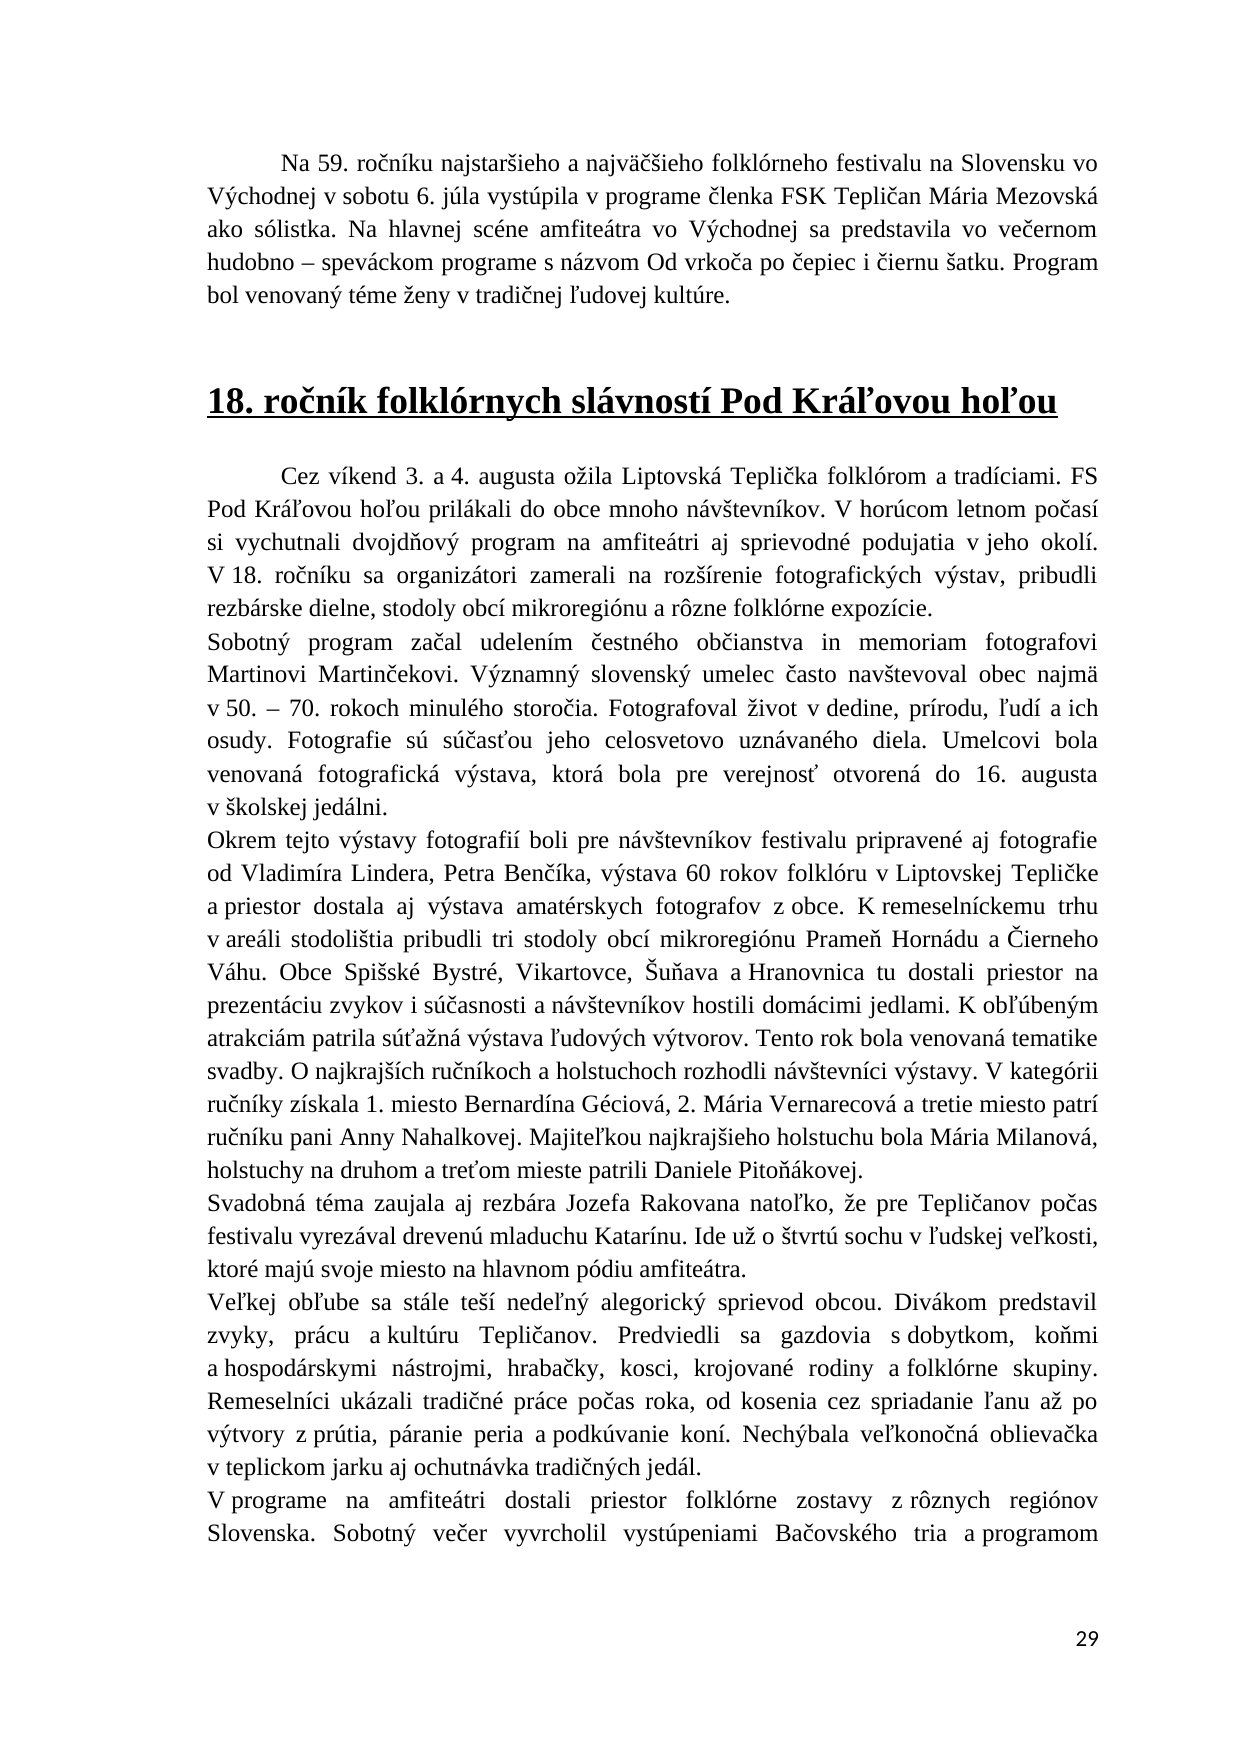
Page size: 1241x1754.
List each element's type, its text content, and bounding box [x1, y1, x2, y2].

text Svadobná téma zaujala aj rezbára Jozefa Rakovana natoľko, že pre Tepličanov počas festivalu vyrezával drevenú mladuchu Katarínu. Ide už o štvrtú sochu v ľudskej veľkosti, ktoré majú svoje miesto na hlavnom pódiu amfiteátra. [207, 1188, 1098, 1283]
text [207, 1485, 1098, 1547]
text 18. ročník folklórnych slávností Pod Kráľovou hoľou [207, 379, 1098, 422]
text Na 59. ročníku najstaršieho a najväčšieho folklórneho festivalu na Slovensku vo Východnej v sobotu 6. júla vystúpila v programe členka FSK Tepličan Mária Mezovská ako sólistka. Na hlavnej scéne amfiteátra vo Východnej sa predstavila vo večernom hudobno – speváckom programe s názvom Od vrkoča po čepiec i čiernu šatku. Program bol venovaný téme ženy v tradičnej ľudovej kultúre. [207, 148, 1098, 308]
text Okrem tejto výstavy fotografií boli pre návštevníkov festivalu pripravené aj fotografie od Vladimíra Lindera, Petra Benčíka, výstava 60 rokov folklóru v Liptovskej Tepličke a priestor dostala aj výstava amatérskych fotografov z obce. K remeselníckemu trhu v areáli stodolištia pribudli tri stodoly obcí mikroregiónu Prameň Hornádu a Čierneho Váhu. Obce Spišské Bystré, Vikartovce, Šuňava a Hranovnica tu dostali priestor na prezentáciu zvykov i súčasnosti a návštevníkov hostili domácimi jedlami. K obľúbeným atrakciám patrila súťažná výstava ľudových výtvorov. Tento rok bola venovaná tematike svadby. O najkrajších ručníkoch a holstuchoch rozhodli návštevníci výstavy. V kategórii ručníky získala 1. miesto Bernardína Géciová, 2. Mária Vernarecová a tretie miesto patrí ručníku pani Anny Nahalkovej. Majiteľkou najkrajšieho holstuchu bola Mária Milanová, holstuchy na druhom a treťom mieste patrili Daniele Pitoňákovej. [207, 825, 1098, 1184]
text Veľkej obľube sa stále teší nedeľný alegorický sprievod obcou. Divákom predstavil zvyky, prácu a kultúru Tepličanov. Predviedli sa gazdovia s dobytkom, koňmi a hospodárskymi nástrojmi, hrabačky, kosci, krojované rodiny a folklórne skupiny. Remeselníci ukázali tradičné práce počas roka, od kosenia cez spriadanie ľanu až po výtvory z prútia, páranie peria a podkúvanie koní. Nechýbala veľkonočná oblievačka v teplickom jarku aj ochutnávka tradičných jedál. [207, 1287, 1098, 1481]
text Sobotný program začal udelením čestného občianstva in memoriam fotografovi Martinovi Martinčekovi. Významný slovenský umelec často navštevoval obec najmä v 50. – 70. rokoch minulého storočia. Fotografoval život v dedine, prírodu, ľudí a ich osudy. Fotografie sú súčasťou jeho celosvetovo uznávaného diela. Umelcovi bola venovaná fotografická výstava, ktorá bola pre verejnosť otvorená do 16. augusta v školskej jedálni. [207, 627, 1098, 820]
text Cez víkend 3. a 4. augusta ožila Liptovská Teplička folklórom a tradíciami. FS Pod Kráľovou hoľou prilákali do obce mnoho návštevníkov. V horúcom letnom počasí si vychutnali dvojdňový program na amfiteátri aj sprievodné podujatia v jeho okolí. V 18. ročníku sa organizátori zamerali na rozšírenie fotografických výstav, pribudli rezbárske dielne, stodoly obcí mikroregiónu a rôzne folklórne expozície. [207, 461, 1098, 622]
